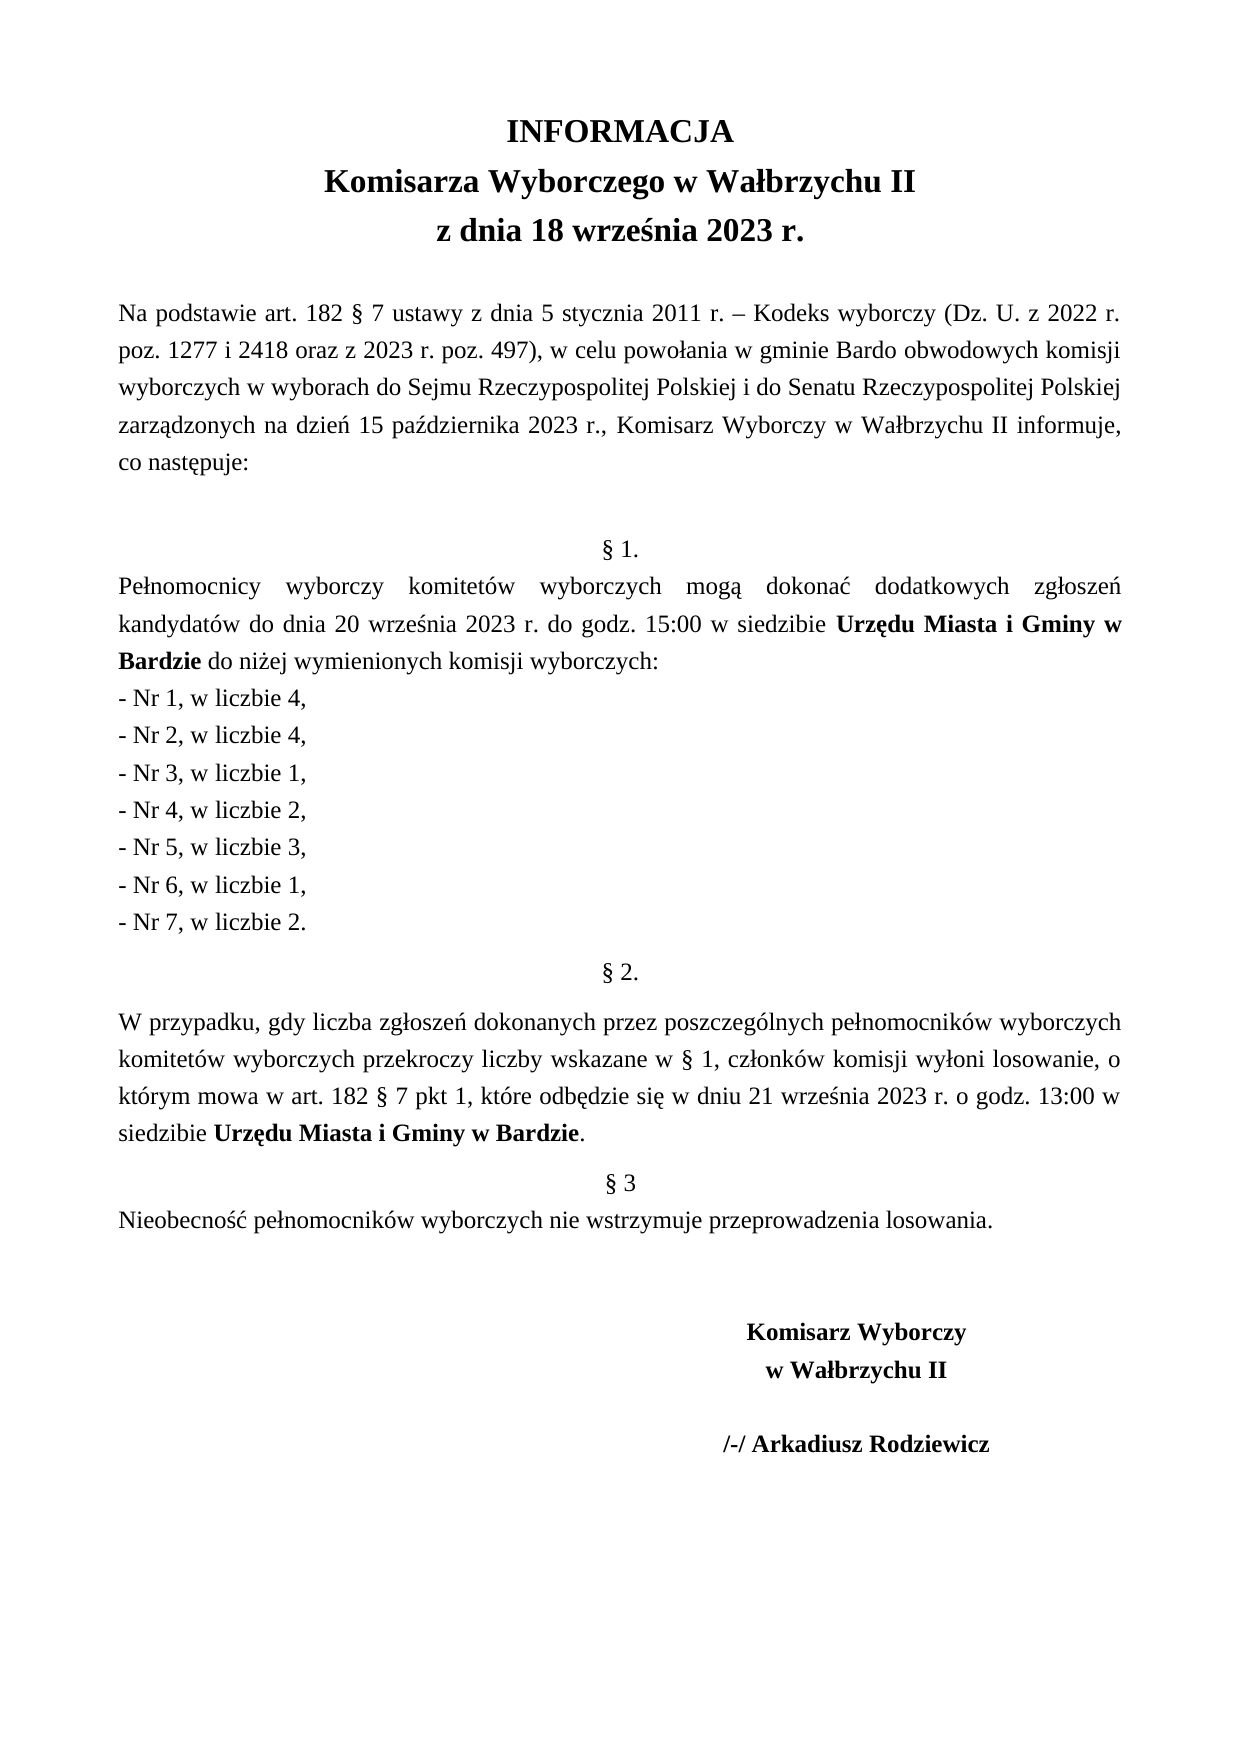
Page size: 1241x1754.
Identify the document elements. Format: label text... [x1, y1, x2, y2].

text - Nr 4, w liczbie 2, [118, 795, 1122, 824]
text Na podstawie art. 182 § 7 ustawy z dnia 5 stycznia 2011 r. – Kodeks wyborczy (Dz. U. z 2022 r. poz. 1277 i 2418 oraz z 2023 r. poz. 497), w celu powołania w gminie Bardo obwodowych komisji wyborczych w wyborach do Sejmu Rzeczypospolitej Polskiej i do Senatu Rzeczypospolitej Polskiej zarządzonych na dzień 15 października 2023 r., Komisarz Wyborczy w Wałbrzychu II informuje, co następuje: [118, 298, 1122, 476]
text - Nr 7, w liczbie 2. [118, 907, 1122, 936]
text § 1. [118, 534, 1122, 563]
text - Nr 2, w liczbie 4, [118, 721, 1122, 749]
text - Nr 5, w liczbie 3, [118, 832, 1122, 861]
text Pełnomocnicy wyborczy komitetów wyborczych mogą dokonać dodatkowych zgłoszeń kandydatów do dnia 20 września 2023 r. do godz. 15:00 w siedzibie Urzędu Miasta i Gminy w Bardzie do niżej wymienionych komisji wyborczych: [118, 571, 1122, 675]
text Nieobecność pełnomocników wyborczych nie wstrzymuje przeprowadzenia losowania. [118, 1206, 1122, 1234]
text - Nr 3, w liczbie 1, [118, 758, 1122, 787]
text Komisarza Wyborczego w Wałbrzychu II [118, 161, 1122, 199]
text Komisarz Wyborczy w Wałbrzychu II [591, 1317, 1122, 1383]
text /-/ Arkadiusz Rodziewicz [591, 1429, 1122, 1458]
text INFORMACJA [118, 111, 1122, 149]
text § 2. [118, 957, 1122, 986]
text - Nr 1, w liczbie 4, [118, 683, 1122, 712]
text W przypadku, gdy liczba zgłoszeń dokonanych przez poszczególnych pełnomocników wyborczych komitetów wyborczych przekroczy liczby wskazane w § 1, członków komisji wyłoni losowanie, o którym mowa w art. 182 § 7 pkt 1, które odbędzie się w dniu 21 września 2023 r. o godz. 13:00 w siedzibie Urzędu Miasta i Gminy w Bardzie. [118, 1007, 1122, 1147]
text z dnia 18 września 2023 r. [118, 211, 1122, 249]
text - Nr 6, w liczbie 1, [118, 870, 1122, 898]
text § 3 [118, 1168, 1122, 1197]
